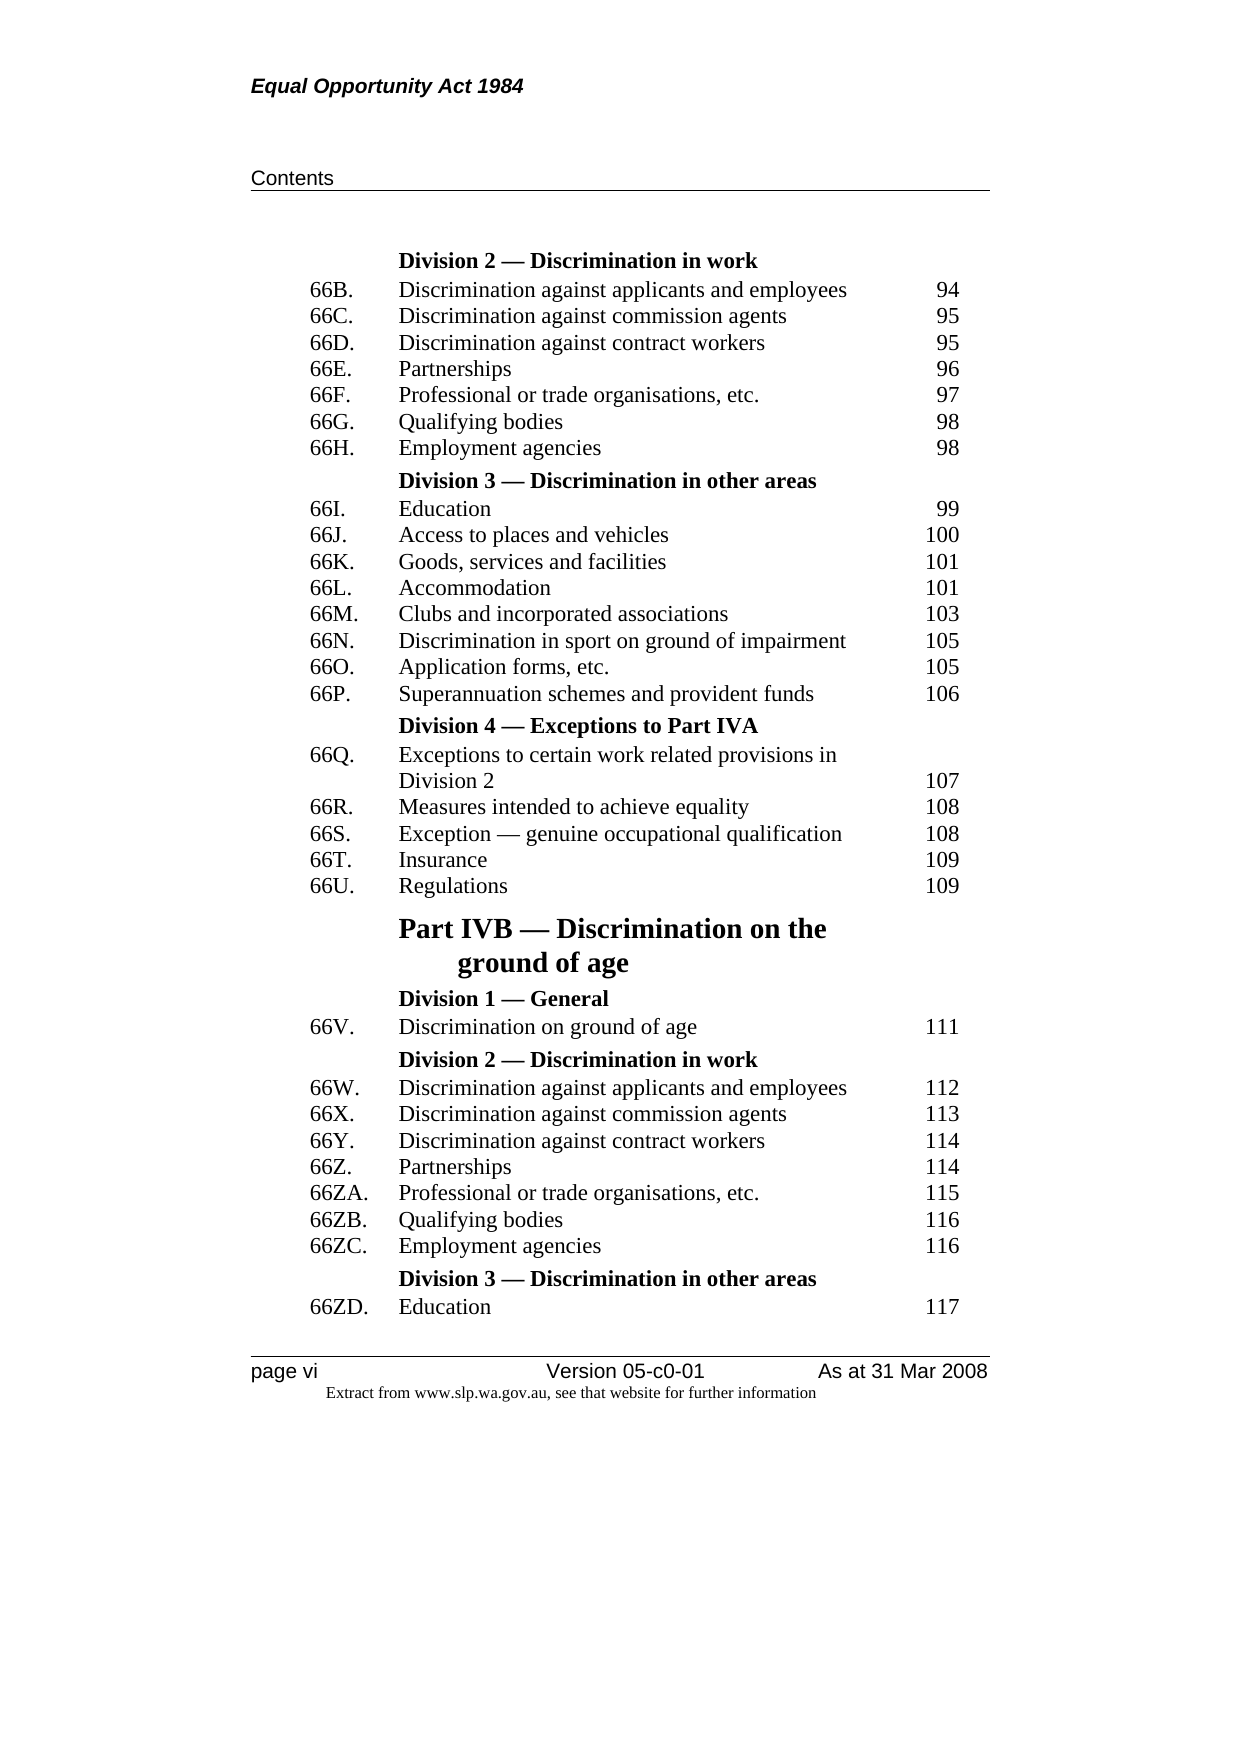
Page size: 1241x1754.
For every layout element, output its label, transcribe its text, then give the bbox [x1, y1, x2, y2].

text 66I. Education 99 [309, 495, 872, 521]
text 66Q. Exceptions to certain work related provisions in Division 2 107 [309, 741, 872, 793]
text 66C. Discrimination against commission agents 95 [309, 302, 872, 329]
text 66X. Discrimination against commission agents 113 [309, 1100, 872, 1127]
text Division 2 — Discrimination in work [398, 1046, 872, 1072]
text 66ZB. Qualifying bodies 116 [309, 1206, 872, 1232]
text Division 3 — Discrimination in other areas [398, 1265, 872, 1291]
text 66L. Accommodation 101 [309, 574, 872, 601]
text 66J. Access to places and vehicles 100 [309, 521, 872, 548]
text 66Y. Discrimination against contract workers 114 [309, 1127, 872, 1153]
text 66F. Professional or trade organisations, etc. 97 [309, 381, 872, 408]
text 66N. Discrimination in sport on ground of impairment 105 [309, 627, 872, 653]
text 66ZA. Professional or trade organisations, etc. 115 [309, 1179, 872, 1206]
text 66S. Exception — genuine occupational qualification 108 [309, 820, 872, 846]
text 66M. Clubs and incorporated associations 103 [309, 601, 872, 627]
text 66G. Qualifying bodies 98 [309, 408, 872, 434]
text 66T. Insurance 109 [309, 846, 872, 872]
text 66R. Measures intended to achieve equality 108 [309, 793, 872, 820]
text 66B. Discrimination against applicants and employees 94 [309, 276, 872, 302]
text 66ZD. Education 117 [309, 1293, 872, 1319]
text Part IVB — Discrimination on the ground of age [398, 911, 872, 978]
text 66O. Application forms, etc. 105 [309, 653, 872, 679]
text 66Z. Partnerships 114 [309, 1153, 872, 1179]
text 66ZC. Employment agencies 116 [309, 1232, 872, 1258]
text Division 3 — Discrimination in other areas [398, 467, 872, 493]
text Division 1 — General [398, 984, 872, 1011]
text 66V. Discrimination on ground of age 111 [309, 1013, 872, 1039]
text Division 4 — Exceptions to Part IVA [398, 712, 872, 738]
text Division 2 — Discrimination in work [398, 247, 872, 274]
text 66E. Partnerships 96 [309, 355, 872, 381]
text 66H. Employment agencies 98 [309, 434, 872, 460]
text 66P. Superannuation schemes and provident funds 106 [309, 679, 872, 706]
text 66U. Regulations 109 [309, 872, 872, 899]
text 66K. Goods, services and facilities 101 [309, 548, 872, 574]
text 66D. Discrimination against contract workers 95 [309, 329, 872, 355]
text 66W. Discrimination against applicants and employees 112 [309, 1074, 872, 1100]
